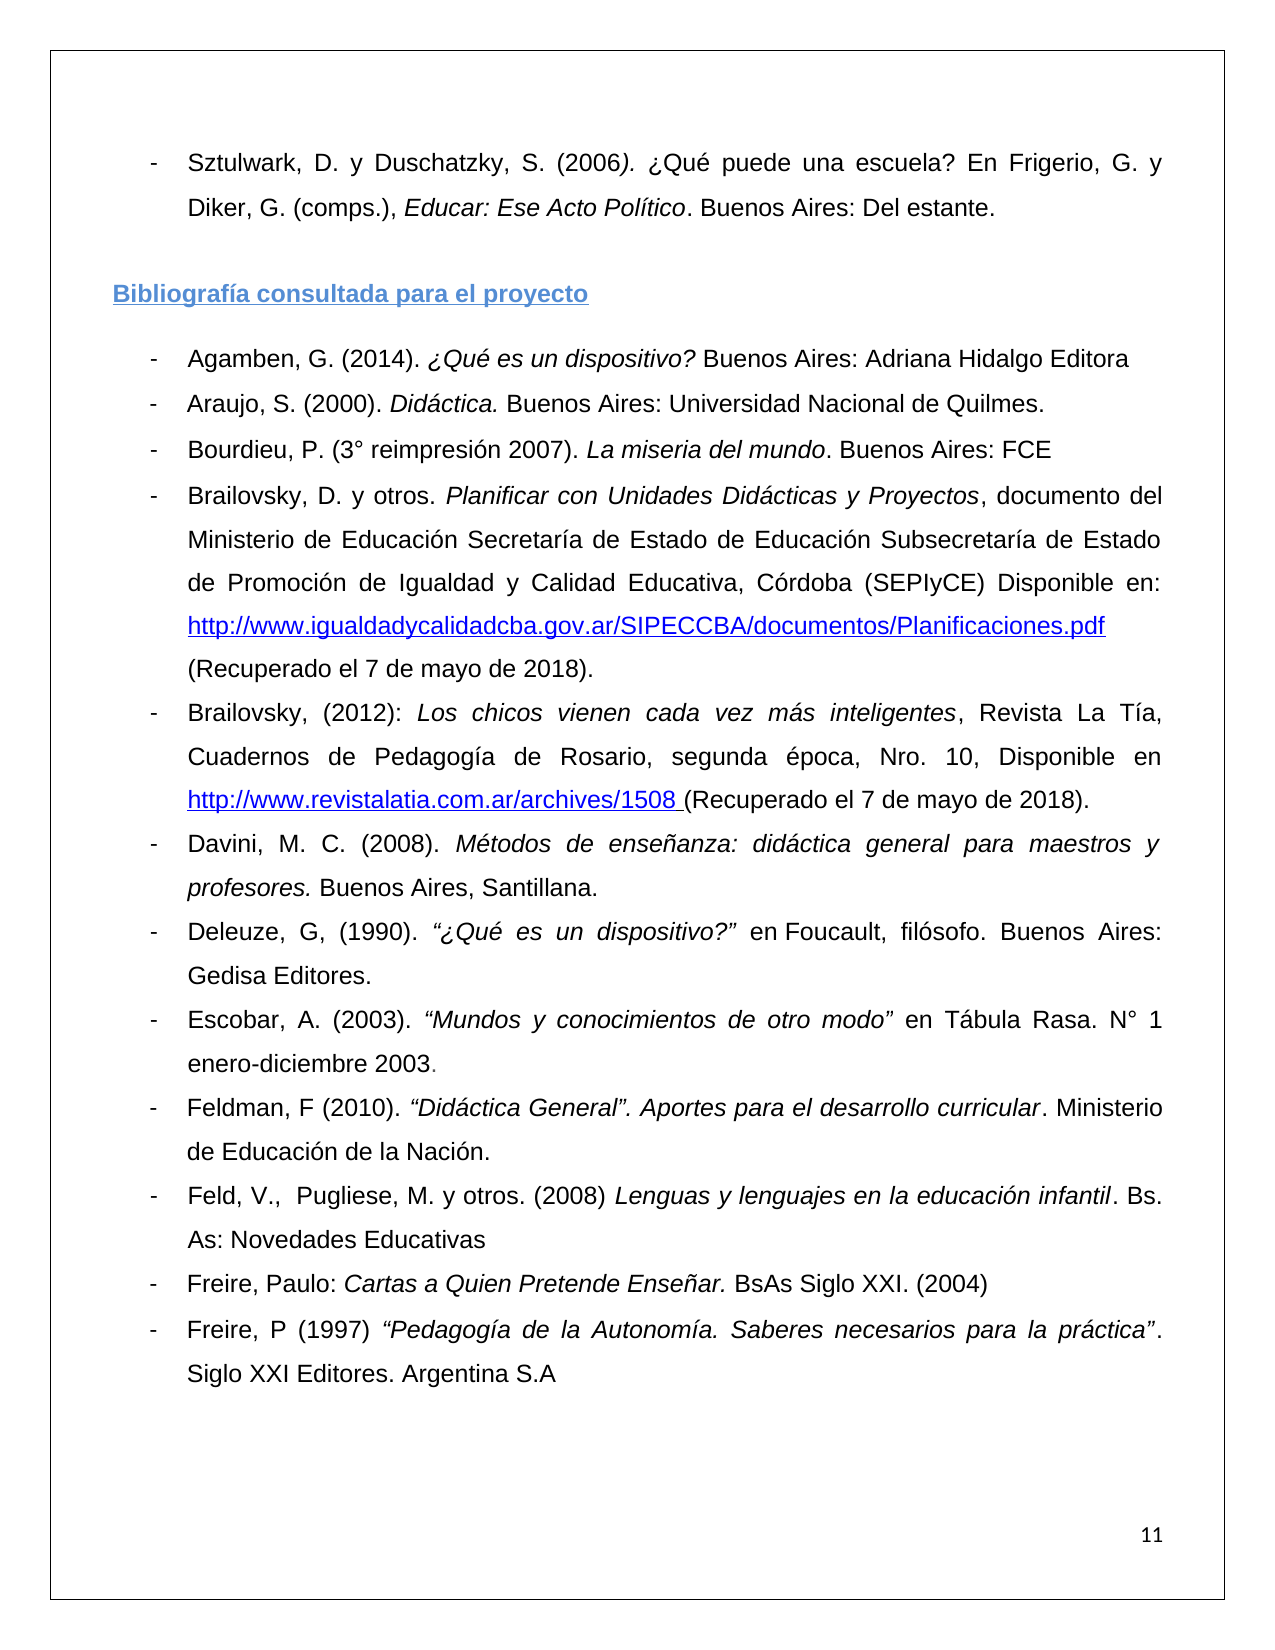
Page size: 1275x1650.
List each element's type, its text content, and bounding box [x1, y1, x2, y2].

list Bourdieu, P. (3° reimpresión 2007). La miseria del mundo. Buenos Aires: FCE [150, 434, 1163, 465]
list Escobar, A. (2003). “Mundos y conocimientos de otro modo” en Tábula Rasa. N° 1 enero-diciembre 2003. [150, 1004, 1163, 1078]
list Freire, P (1997) “Pedagogía de la Autonomía. Saberes necesarios para la práctica”. Siglo XXI Editores. Argentina S.A [149, 1314, 1163, 1388]
list Feldman, F (2010). “Didáctica General”. Aportes para el desarrollo curricular. Ministerio de Educación de la Nación. [149, 1092, 1163, 1166]
list Sztulwark, D. y Duschatzky, S. (2006). ¿Qué puede una escuela? En Frigerio, G. y Diker, G. (comps.), Educar: Ese Acto Político. Buenos Aires: Del estante. [150, 148, 1163, 221]
list Brailovsky, D. y otros. Planificar con Unidades Didácticas y Proyectos, documento del Ministerio de Educación Secretaría de Estado de Educación Subsecretaría de Estado de Promoción de Igualdad y Calidad Educativa, Córdoba (SEPIyCE) Disponible en: http://www.igualdadycalidadcba.gov.ar/SIPECCBA/documentos/Planificaciones.pdf (Recuperado el 7 de mayo de 2018). [150, 480, 1163, 683]
list Davini, M. C. (2008). Métodos de enseñanza: didáctica general para maestros y profesores. Buenos Aires, Santillana. [150, 828, 1163, 902]
list Agamben, G. (2014). ¿Qué es un dispositivo? Buenos Aires: Adriana Hidalgo Editora [150, 343, 1163, 373]
list Brailovsky, (2012): Los chicos vienen cada vez más inteligentes, Revista La Tía, Cuadernos de Pedagogía de Rosario, segunda época, Nro. 10, Disponible en http://www.revistalatia.com.ar/archives/1508 (Recuperado el 7 de mayo de 2018). [150, 697, 1163, 814]
list Freire, Paulo: Cartas a Quien Pretende Enseñar. BsAs Siglo XXI. (2004) [149, 1268, 1163, 1299]
list Deleuze, G, (1990). “¿Qué es un dispositivo?” en Foucault, filósofo. Buenos Aires: Gedisa Editores. [150, 916, 1163, 990]
text Bibliografía consultada para el proyecto [112, 279, 1163, 307]
list Feld, V., Pugliese, M. y otros. (2008) Lenguas y lenguajes en la educación infantil. Bs. As: Novedades Educativas [150, 1181, 1163, 1254]
list Araujo, S. (2000). Didáctica. Buenos Aires: Universidad Nacional de Quilmes. [149, 388, 1163, 419]
